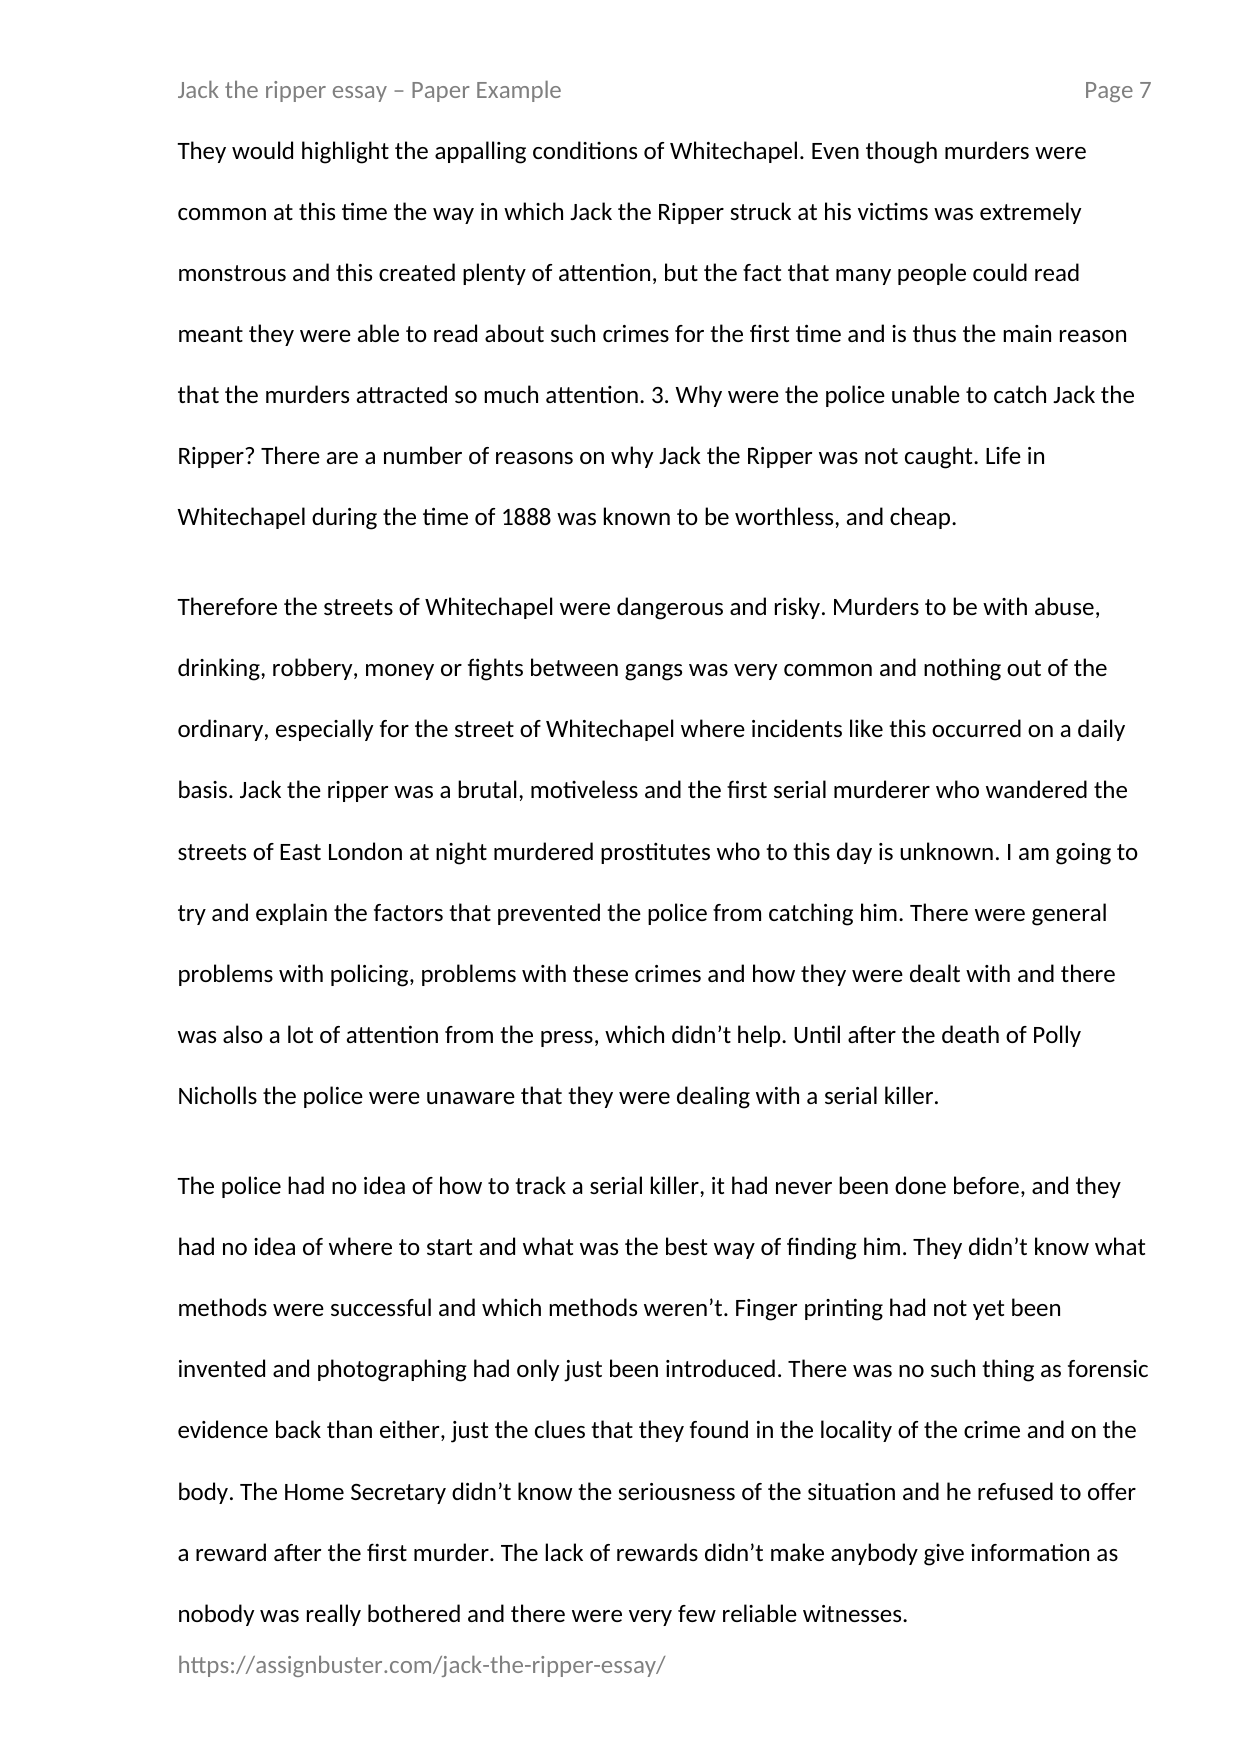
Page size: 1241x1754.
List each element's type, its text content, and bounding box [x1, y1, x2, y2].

text The police had no idea of how to track a serial killer, it had never been done before, and they had no idea of where to start and what was the best way of finding him. They didn’t know what methods were successful and which methods weren’t. Finger printing had not yet been invented and photographing had only just been introduced. There was no such thing as forensic evidence back than either, just the clues that they found in the locality of the crime and on the body. The Home Secretary didn’t know the seriousness of the situation and he refused to offer a reward after the first murder. The lack of rewards didn’t make anybody give information as nobody was really bothered and there were very few reliable witnesses. [177, 1170, 1152, 1628]
text They would highlight the appalling conditions of Whitechapel. Even though murders were common at this time the way in which Jack the Ripper struck at his victims was extremely monstrous and this created plenty of attention, but the fact that many people could read meant they were able to read about such crimes for the first time and is thus the main reason that the murders attracted so much attention. 3. Why were the police unable to catch Jack the Ripper? There are a number of reasons on why Jack the Ripper was not caught. Life in Whitechapel during the time of 1888 was known to be worthless, and cheap. [177, 135, 1152, 532]
text Therefore the streets of Whitechapel were dangerous and risky. Murders to be with abuse, drinking, robbery, money or fights between gangs was very common and nothing out of the ordinary, especially for the street of Whitechapel where incidents like this occurred on a daily basis. Jack the ripper was a brutal, motiveless and the first serial murderer who wandered the streets of East London at night murdered prostitutes who to this day is unknown. I am going to try and explain the factors that prevented the police from catching him. There were general problems with policing, problems with these crimes and how they were dealt with and there was also a lot of attention from the press, which didn’t help. Until after the death of Polly Nicholls the police were unaware that they were dealing with a serial killer. [177, 592, 1152, 1110]
